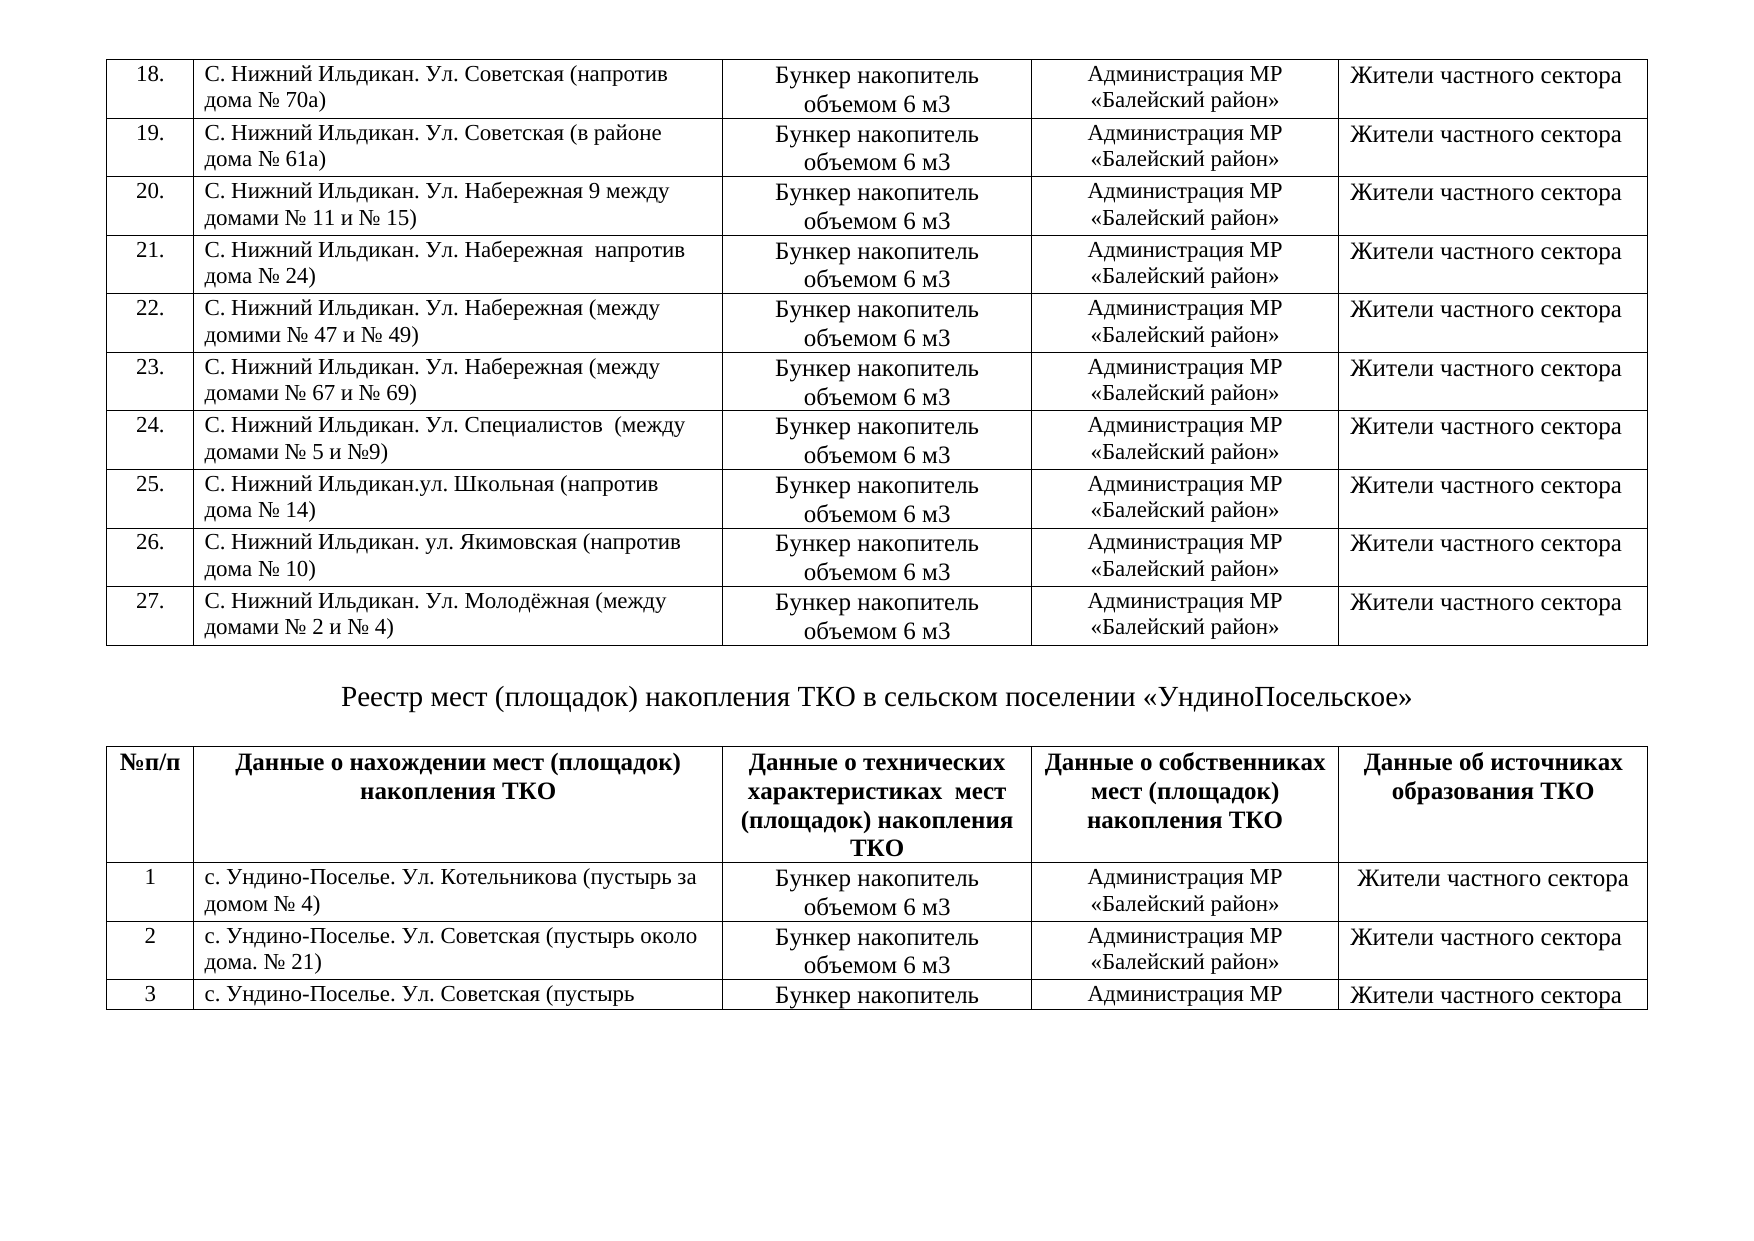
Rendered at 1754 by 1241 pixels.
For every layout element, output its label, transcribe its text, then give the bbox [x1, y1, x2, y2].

table_cell 25. [107, 470, 193, 527]
table_header Данные о собственниках мест (площадок) накопления ТКО [1032, 747, 1338, 862]
table_cell 21. [107, 236, 193, 293]
table_cell Жители частного сектора [1339, 922, 1647, 979]
table_cell 3 [107, 980, 193, 1009]
table_cell Жители частного сектора [1339, 294, 1647, 352]
table_cell С. Нижний Ильдикан. Ул. Набережная (между домими № 47 и № 49) [194, 294, 722, 352]
table_cell 26. [107, 529, 193, 586]
table_cell Жители частного сектора [1339, 411, 1647, 469]
table_cell 2 [107, 922, 193, 979]
table_cell Бункер накопитель объемом 6 м3 [723, 411, 1031, 469]
table_cell Бункер накопитель объемом 6 м3 [723, 922, 1031, 979]
table_cell Администрация МР «Балейский район» [1032, 294, 1338, 352]
table_header Данные об источниках образования ТКО [1339, 747, 1647, 862]
table_cell Администрация МР «Балейский район» [1032, 587, 1338, 644]
table_cell Жители частного сектора [1339, 863, 1647, 921]
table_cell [723, 980, 1031, 1009]
table_cell 24. [107, 411, 193, 469]
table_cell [1032, 980, 1338, 1009]
table_header Данные о нахождении мест (площадок) накопления ТКО [194, 747, 722, 862]
table_cell С. Нижний Ильдикан. Ул. Советская (в районе дома № 61а) [194, 119, 722, 176]
table_cell 27. [107, 587, 193, 644]
table_cell Бункер накопитель объемом 6 м3 [723, 294, 1031, 352]
table_cell 19. [107, 119, 193, 176]
table_cell С. Нижний Ильдикан. Ул. Молодёжная (между домами № 2 и № 4) [194, 587, 722, 644]
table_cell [723, 60, 1031, 118]
table_cell Жители частного сектора [1339, 236, 1647, 293]
table_cell Бункер накопитель объемом 6 м3 [723, 470, 1031, 527]
table_cell С. Нижний Ильдикан. Ул. Набережная (между домами № 67 и № 69) [194, 353, 722, 410]
table_cell Жители частного сектора [1339, 529, 1647, 586]
table_cell Жители частного сектора [1339, 470, 1647, 527]
table_cell Администрация МР «Балейский район» [1032, 236, 1338, 293]
table_cell С. Нижний Ильдикан. Ул. Набережная напротив дома № 24) [194, 236, 722, 293]
table_cell Жители частного сектора [1339, 353, 1647, 410]
table_cell Бункер накопитель объемом 6 м3 [723, 353, 1031, 410]
table_cell Администрация МР «Балейский район» [1032, 470, 1338, 527]
table_cell 20. [107, 177, 193, 235]
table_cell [1339, 60, 1647, 118]
table_cell с. Ундино-Поселье. Ул. Котельникова (пустырь за домом № 4) [194, 863, 722, 921]
table_cell С. Нижний Ильдикан. Ул. Специалистов (между домами № 5 и №9) [194, 411, 722, 469]
table_cell с. Ундино-Поселье. Ул. Советская (пустырь около дома. № 21) [194, 922, 722, 979]
table_cell 23. [107, 353, 193, 410]
table_cell Жители частного сектора [1339, 587, 1647, 644]
table_cell С. Нижний Ильдикан.ул. Школьная (напротив дома № 14) [194, 470, 722, 527]
table_cell Администрация МР «Балейский район» [1032, 922, 1338, 979]
table_cell Администрация МР «Балейский район» [1032, 119, 1338, 176]
table_cell С. Нижний Ильдикан. ул. Якимовская (напротив дома № 10) [194, 529, 722, 586]
table_cell Бункер накопитель объемом 6 м3 [723, 587, 1031, 644]
table_cell Администрация МР «Балейский район» [1032, 411, 1338, 469]
table_cell Жители частного сектора [1339, 177, 1647, 235]
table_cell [194, 980, 722, 1009]
table_cell Администрация МР «Балейский район» [1032, 863, 1338, 921]
table_cell Бункер накопитель объемом 6 м3 [723, 177, 1031, 235]
table_cell 18. [107, 60, 193, 118]
table_cell Администрация МР «Балейский район» [1032, 177, 1338, 235]
table_cell 1 [107, 863, 193, 921]
table_header Данные о технических характеристиках мест (площадок) накопления ТКО [723, 747, 1031, 862]
table_cell 22. [107, 294, 193, 352]
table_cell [1339, 980, 1647, 1009]
text Реестр мест (площадок) накопления ТКО в сельском поселении «УндиноПосельское» [118, 679, 1636, 713]
table_cell С. Нижний Ильдикан. Ул. Советская (напротив дома № 70а) [194, 60, 722, 118]
table_cell Жители частного сектора [1339, 119, 1647, 176]
table_cell Бункер накопитель объемом 6 м3 [723, 119, 1031, 176]
table_header №п/п [107, 747, 193, 862]
table_cell Бункер накопитель объемом 6 м3 [723, 529, 1031, 586]
table_cell С. Нижний Ильдикан. Ул. Набережная 9 между домами № 11 и № 15) [194, 177, 722, 235]
table_cell Бункер накопитель объемом 6 м3 [723, 236, 1031, 293]
table_cell Администрация МР «Балейский район» [1032, 353, 1338, 410]
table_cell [1032, 60, 1338, 118]
table_cell Администрация МР «Балейский район» [1032, 529, 1338, 586]
table_cell Бункер накопитель объемом 6 м3 [723, 863, 1031, 921]
